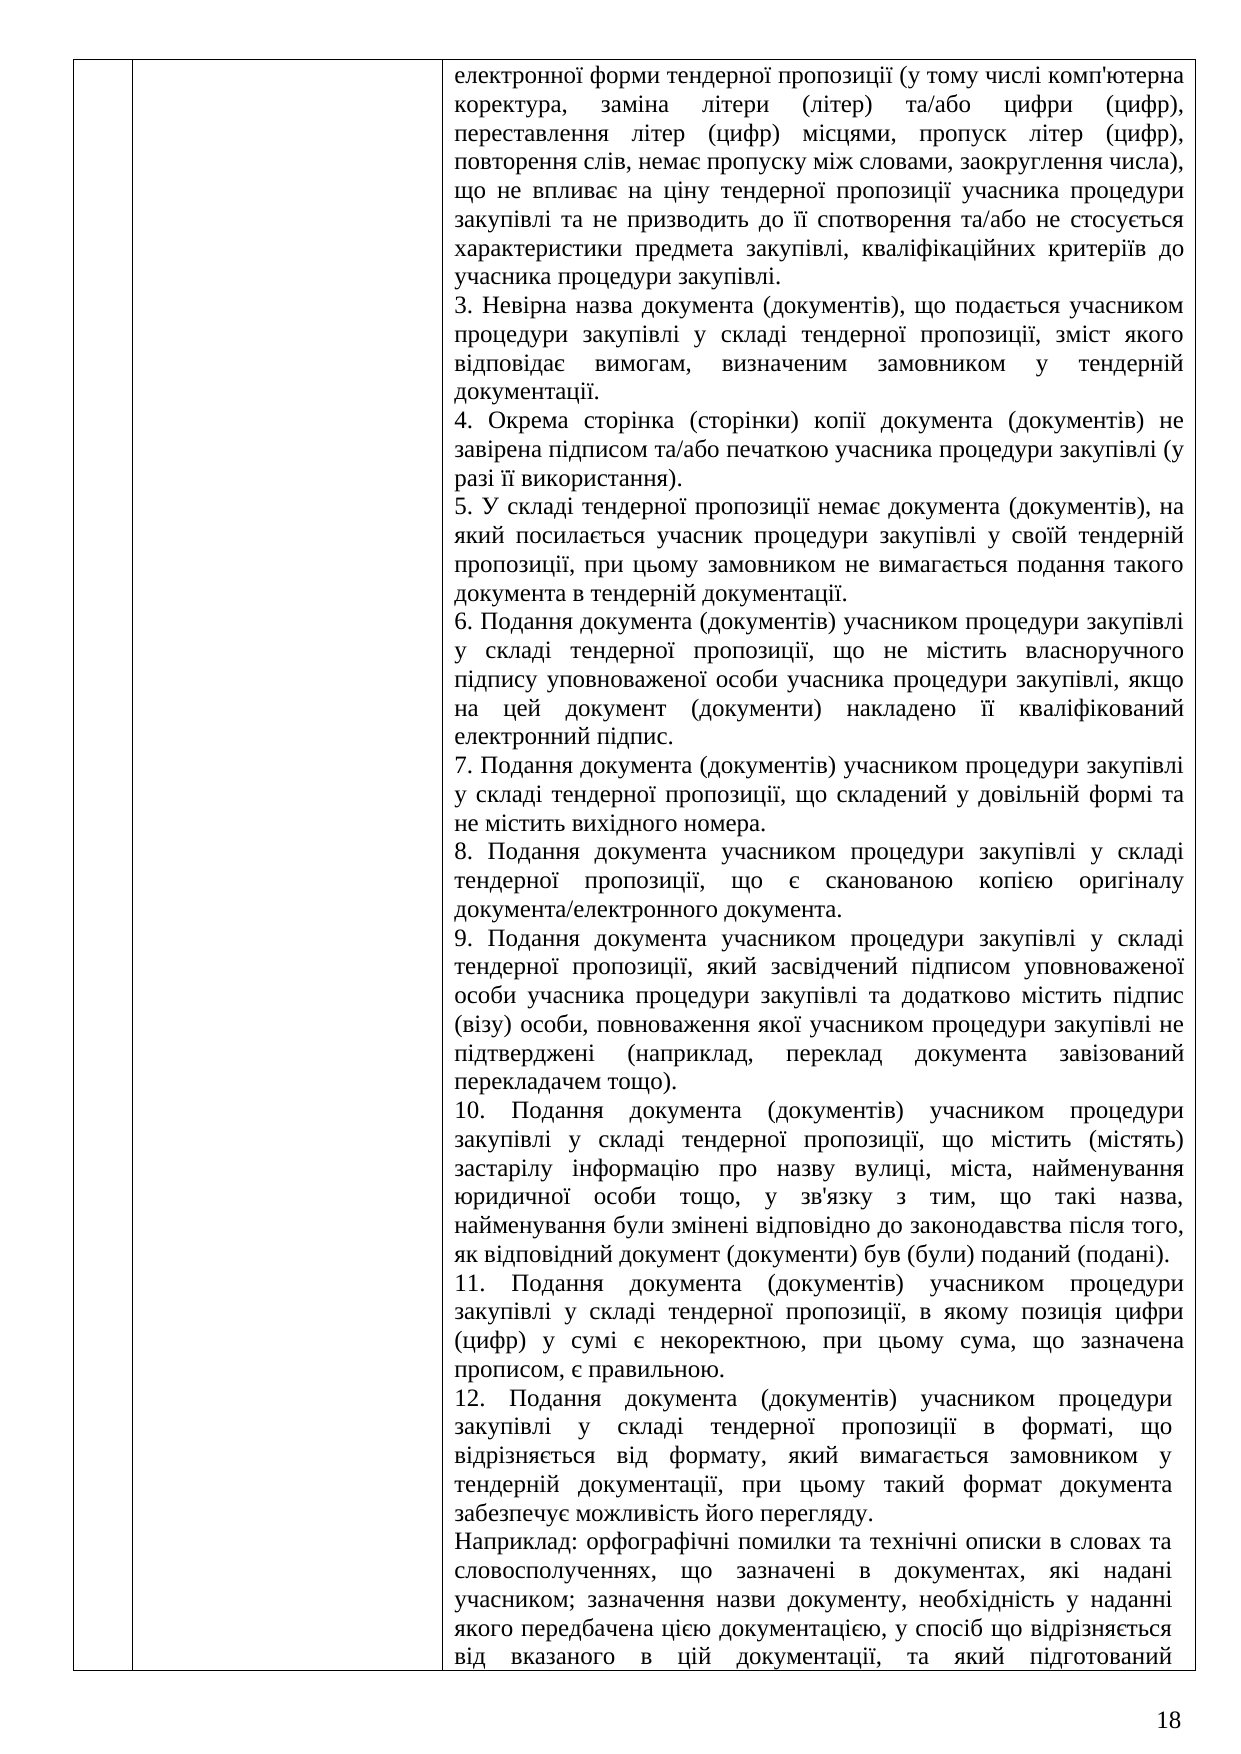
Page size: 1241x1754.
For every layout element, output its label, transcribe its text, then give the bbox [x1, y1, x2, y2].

table_cell 2 [74, 60, 132, 1670]
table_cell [133, 60, 442, 1670]
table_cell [443, 60, 1195, 1670]
